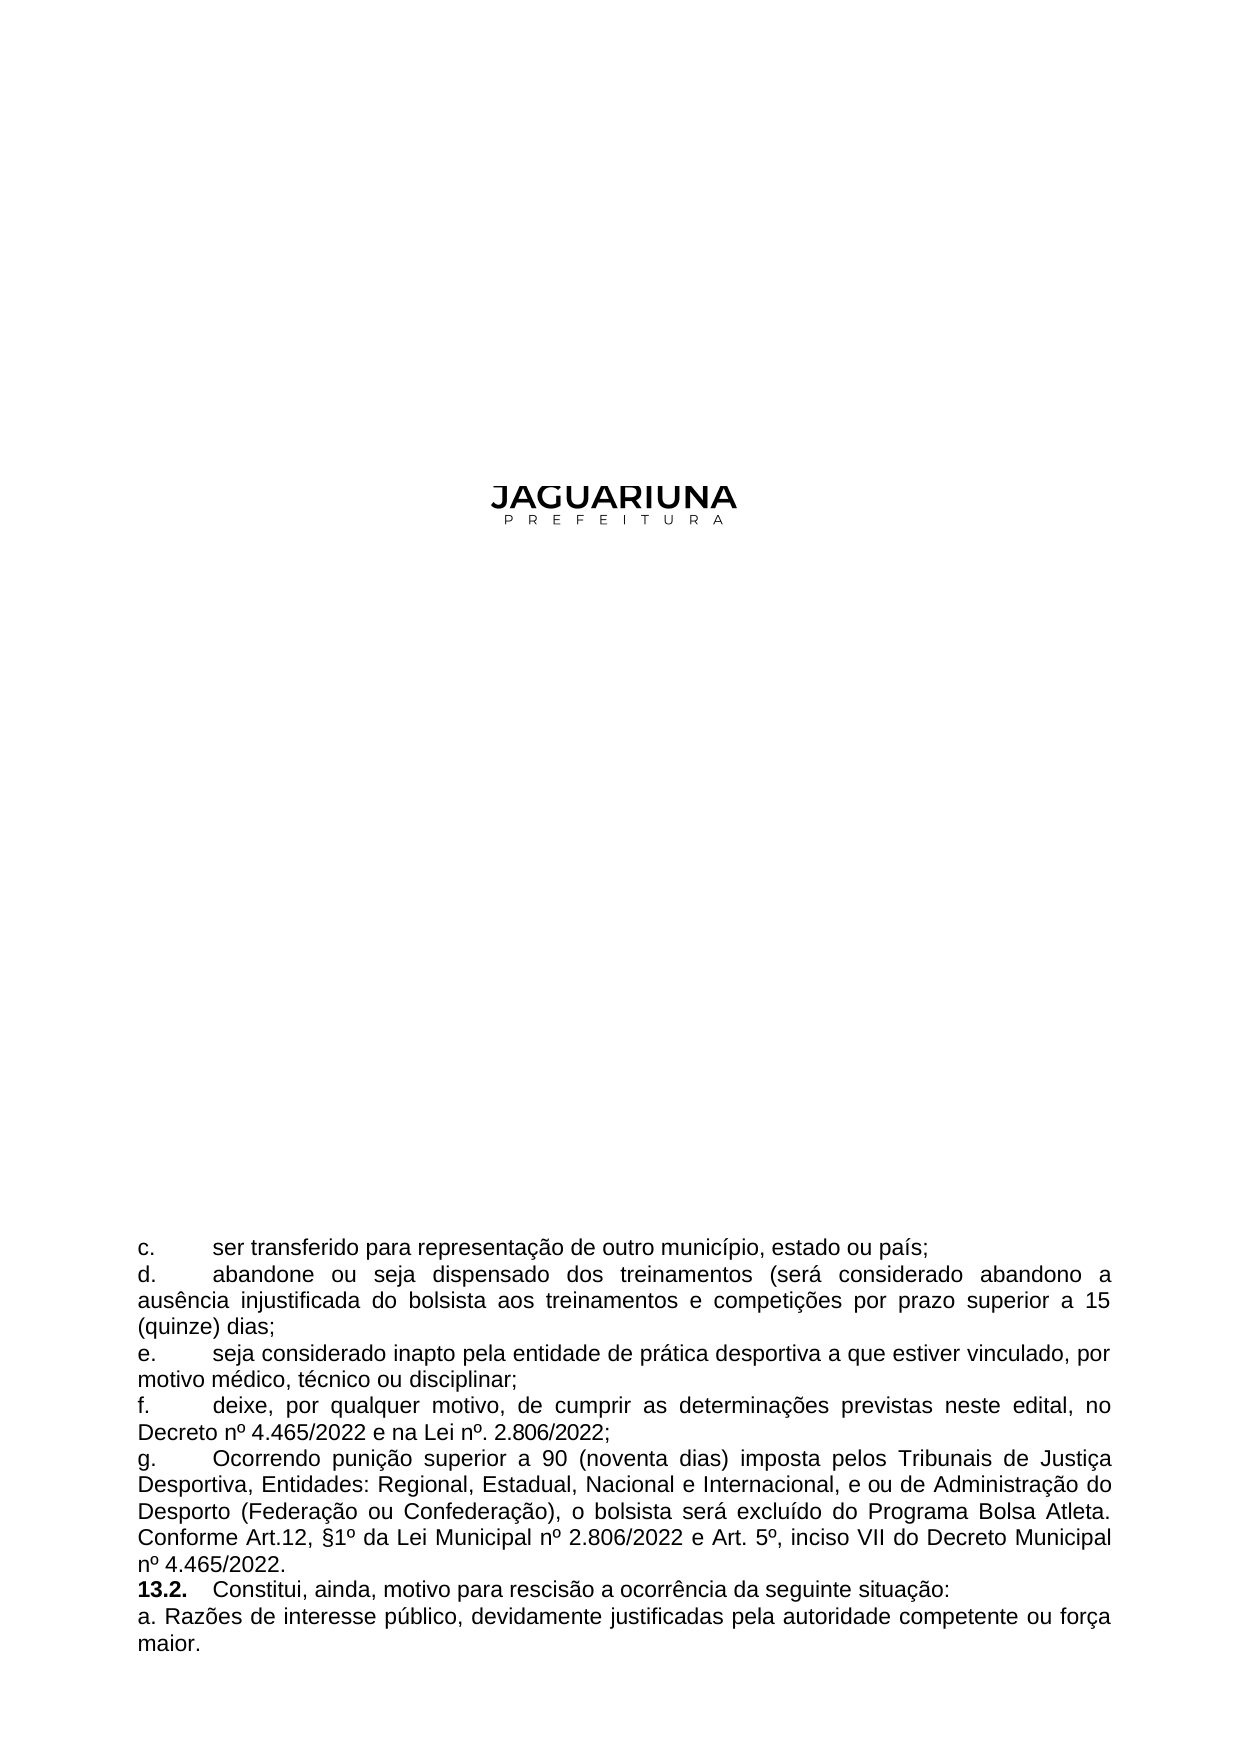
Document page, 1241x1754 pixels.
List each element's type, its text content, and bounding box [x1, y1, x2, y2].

list abandone ou seja dispensado dos treinamentos (será considerado abandono a ausência injustificada do bolsista aos treinamentos e competições por prazo superior a 15 (quinze) dias; [137, 1261, 1112, 1340]
picture [358, 486, 870, 623]
list seja considerado inapto pela entidade de prática desportiva a que estiver vinculado, por motivo médico, técnico ou disciplinar; [137, 1340, 1112, 1392]
list Ocorrendo punição superior a 90 (noventa dias) imposta pelos Tribunais de Justiça Desportiva, Entidades: Regional, Estadual, Nacional e Internacional, e ou de Administração do Desporto (Federação ou Confederação), o bolsista será excluído do Programa Bolsa Atleta. Conforme Art.12, §1º da Lei Municipal nº 2.806/2022 e Art. 5º, inciso VII do Decreto Municipal nº 4.465/2022. [137, 1445, 1112, 1577]
list Constitui, ainda, motivo para rescisão a ocorrência da seguinte situação: [137, 1577, 1123, 1603]
list deixe, por qualquer motivo, de cumprir as determinações previstas neste edital, no Decreto nº 4.465/2022 e na Lei nº. 2.806/2022; [137, 1392, 1112, 1445]
text a. Razões de interesse público, devidamente justificadas pela autoridade competente ou força maior. [137, 1603, 1112, 1656]
list ser transferido para representação de outro município, estado ou país; [137, 1234, 1123, 1261]
